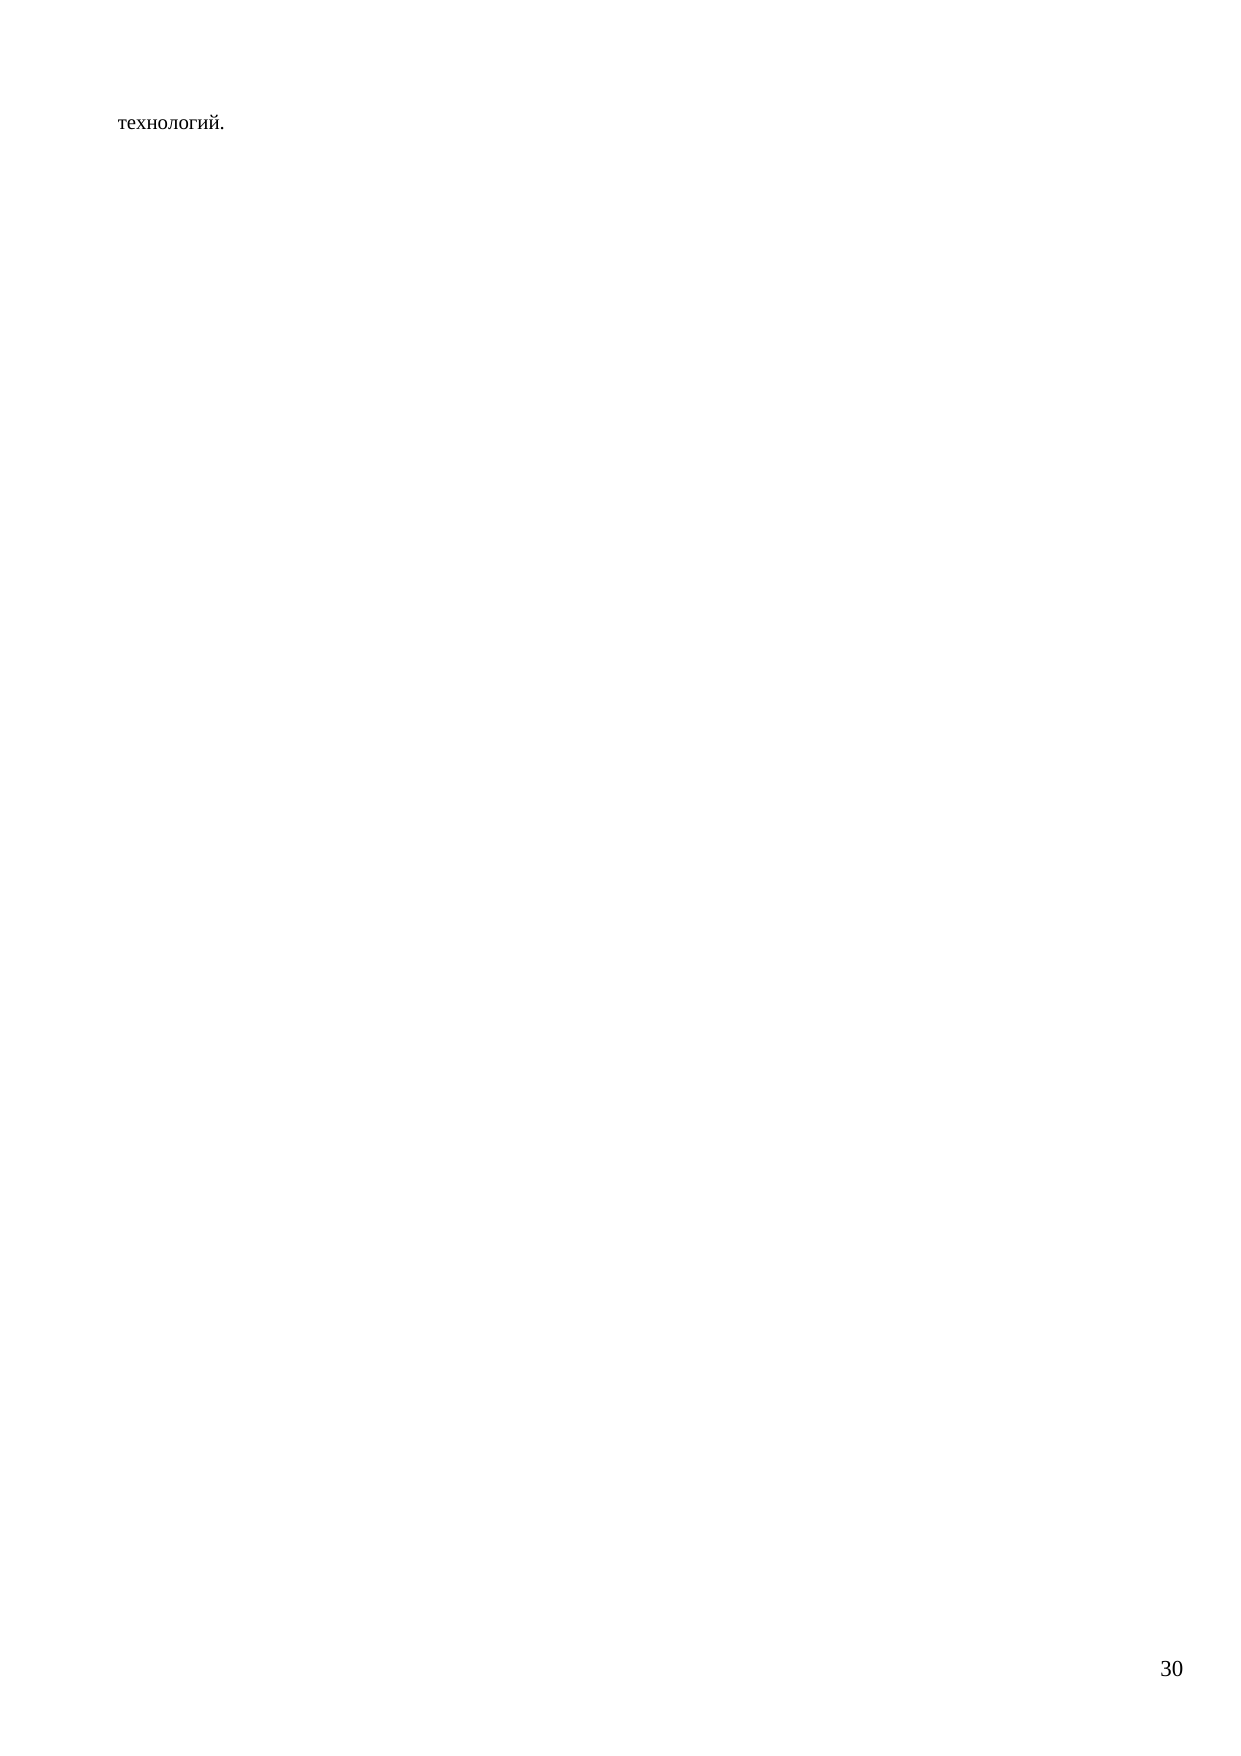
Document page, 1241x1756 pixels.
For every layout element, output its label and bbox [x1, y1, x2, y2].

text [118, 110, 1120, 134]
